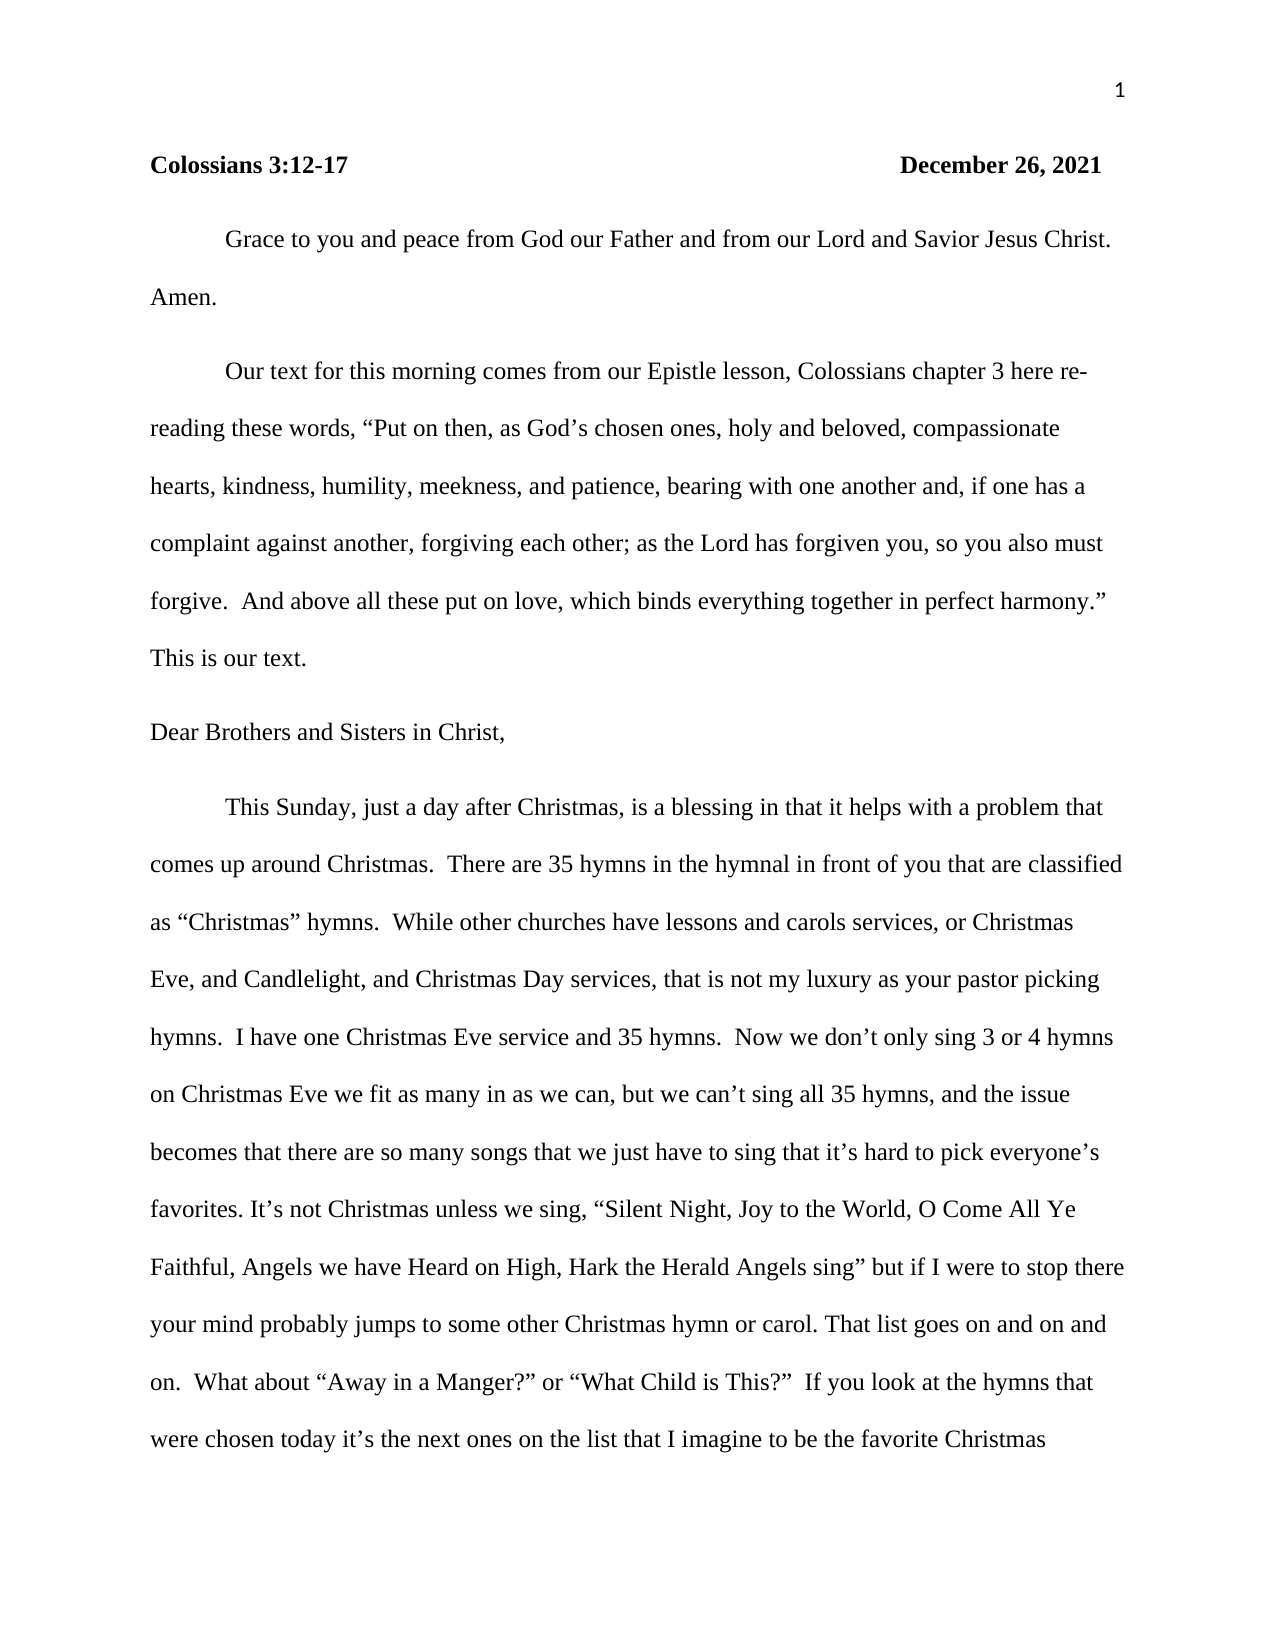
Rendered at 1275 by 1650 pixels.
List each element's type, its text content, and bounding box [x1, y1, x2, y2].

text Dear Brothers and Sisters in Christ, [150, 717, 1125, 746]
text Our text for this morning comes from our Epistle lesson, Colossians chapter 3 here re-reading these words, “Put on then, as God’s chosen ones, holy and beloved, compassionate hearts, kindness, humility, meekness, and patience, bearing with one another and, if one has a complaint against another, forgiving each other; as the Lord has forgiven you, so you also must forgive. And above all these put on love, which binds everything together in perfect harmony.” This is our text. [150, 356, 1125, 672]
text Grace to you and peace from God our Father and from our Lord and Savior Jesus Christ. Amen. [150, 224, 1125, 310]
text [150, 792, 1125, 1453]
text Colossians 3:12-17 December 26, 2021 [150, 150, 1125, 179]
